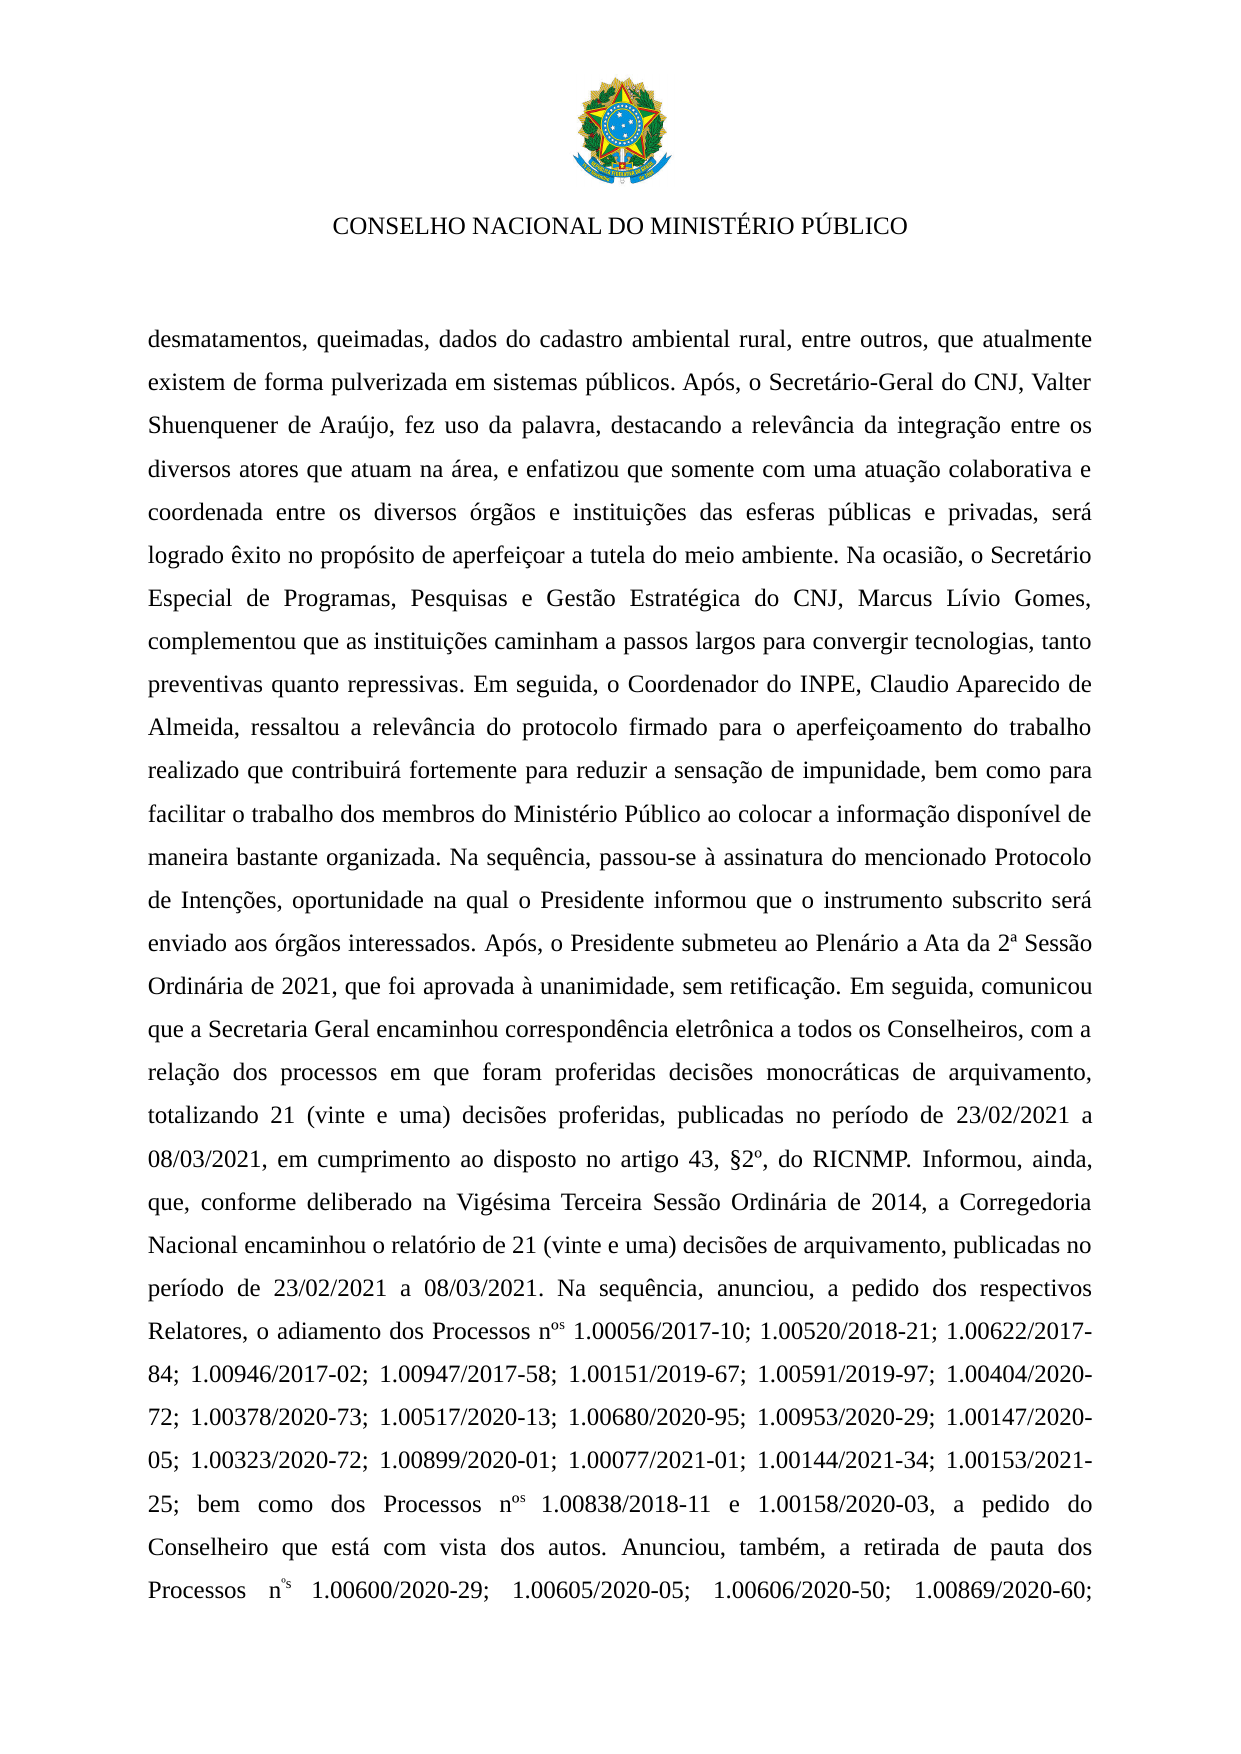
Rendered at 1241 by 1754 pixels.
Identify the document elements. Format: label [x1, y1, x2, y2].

text [148, 324, 1093, 1604]
